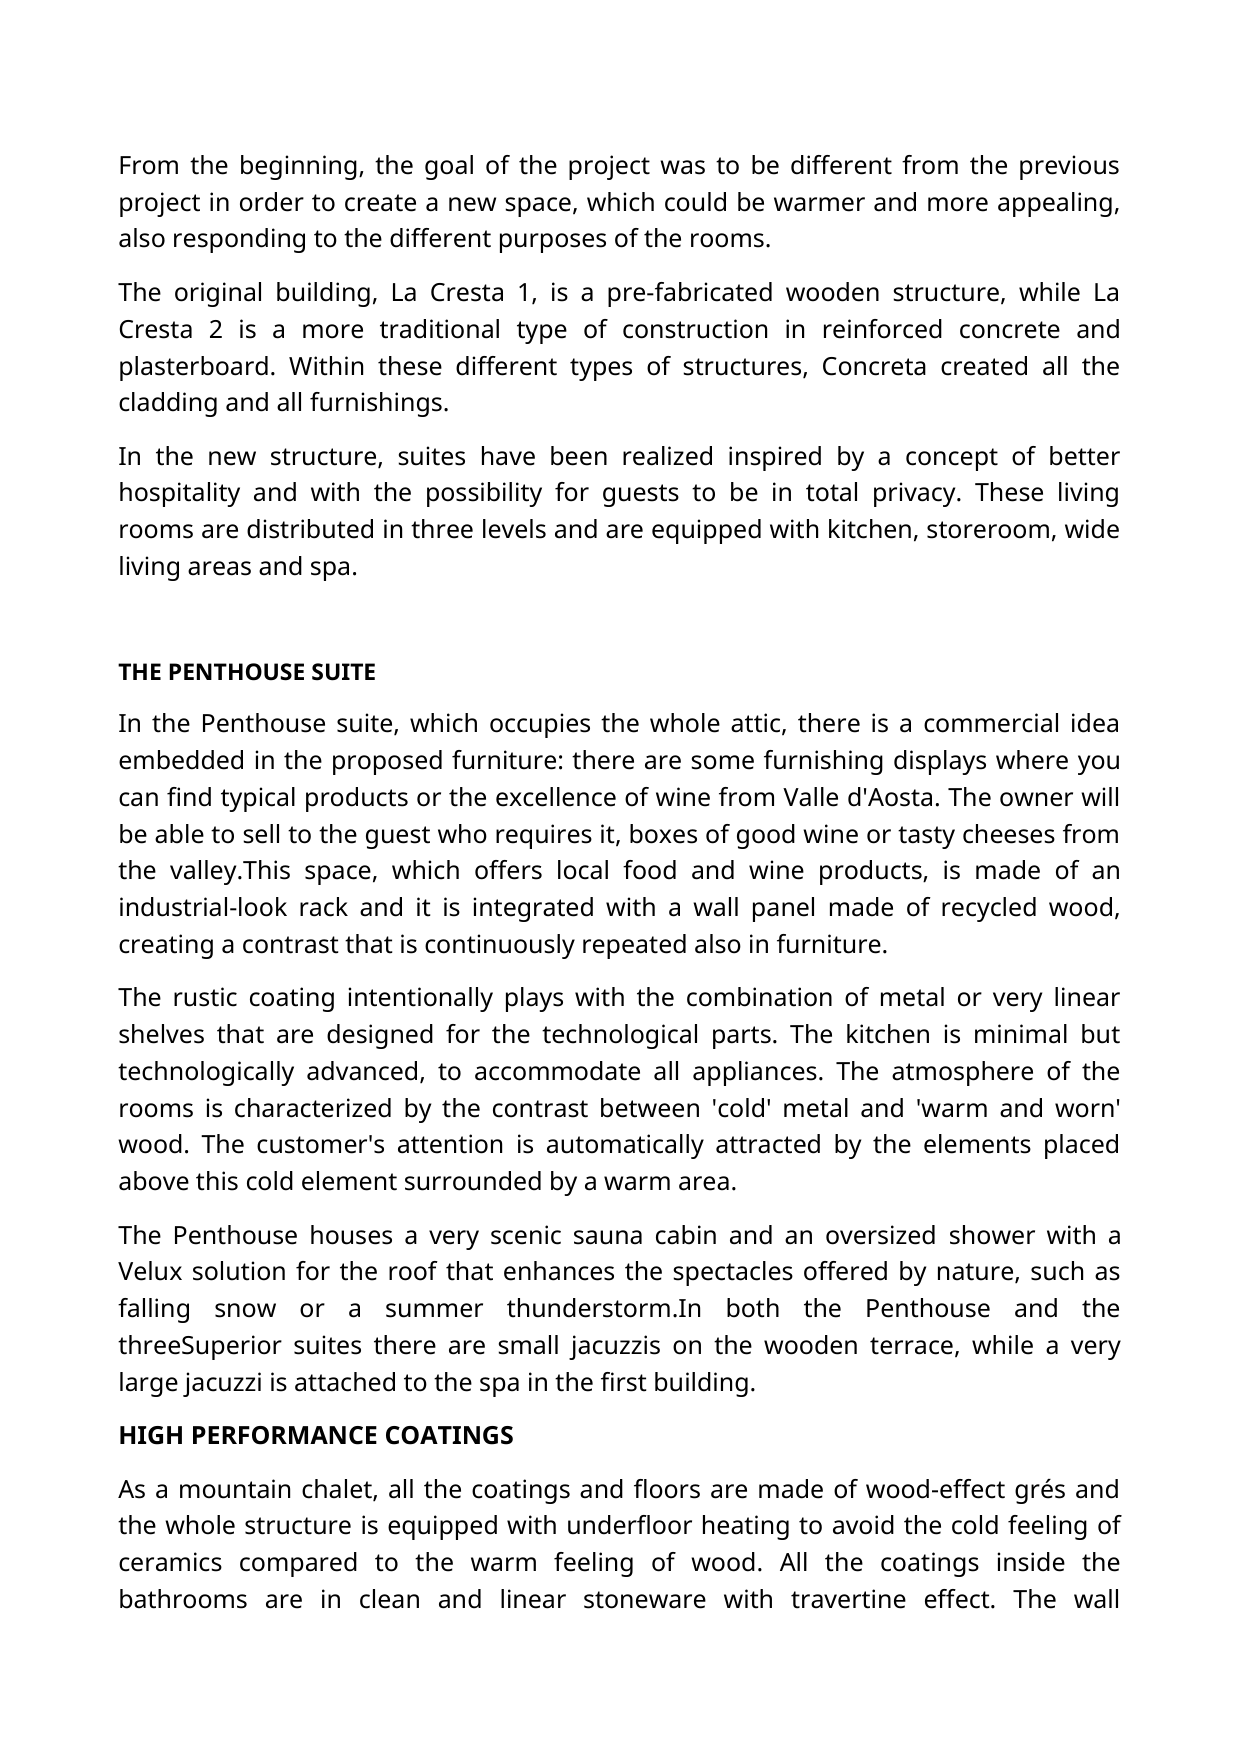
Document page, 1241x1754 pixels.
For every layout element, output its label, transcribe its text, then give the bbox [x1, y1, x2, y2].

text The rustic coating intentionally plays with the combination of metal or very linear shelves that are designed for the technological parts. The kitchen is minimal but technologically advanced, to accommodate all appliances. The atmosphere of the rooms is characterized by the contrast between 'cold' metal and 'warm and worn' wood. The customer's attention is automatically attracted by the elements placed above this cold element surrounded by a warm area. [118, 980, 1122, 1198]
text In the new structure, suites have been realized inspired by a concept of better hospitality and with the possibility for guests to be in total privacy. These living rooms are distributed in three levels and are equipped with kitchen, storeroom, wide living areas and spa. [118, 438, 1122, 583]
text The Penthouse houses a very scenic sauna cabin and an oversized shower with a Velux solution for the roof that enhances the spectacles offered by nature, such as falling snow or a summer thunderstorm.In both the Penthouse and the threeSuperior suites there are small jacuzzis on the wooden terrace, while a very large jacuzzi is attached to the spa in the first building. [118, 1217, 1122, 1398]
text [118, 1471, 1122, 1616]
text In the Penthouse suite, which occupies the whole attic, there is a commercial idea embedded in the proposed furniture: there are some furnishing displays where you can find typical products or the excellence of wine from Valle d'Aosta. The owner will be able to sell to the guest who requires it, boxes of good wine or tasty cheeses from the valley.This space, which offers local food and wine products, is made of an industrial-look rack and it is integrated with a wall panel made of recycled wood, creating a contrast that is continuously repeated also in furniture. [118, 706, 1122, 961]
text The original building, La Cresta 1, is a pre-fabricated wooden structure, while La Cresta 2 is a more traditional type of construction in reinforced concrete and plasterboard. Within these different types of structures, Concreta created all the cladding and all furnishings. [118, 274, 1122, 419]
text THE PENTHOUSE SUITE [118, 656, 1122, 687]
text From the beginning, the goal of the project was to be different from the previous project in order to create a new space, which could be warmer and more appealing, also responding to the different purposes of the rooms. [118, 148, 1122, 255]
text HIGH PERFORMANCE COATINGS [118, 1418, 1122, 1452]
